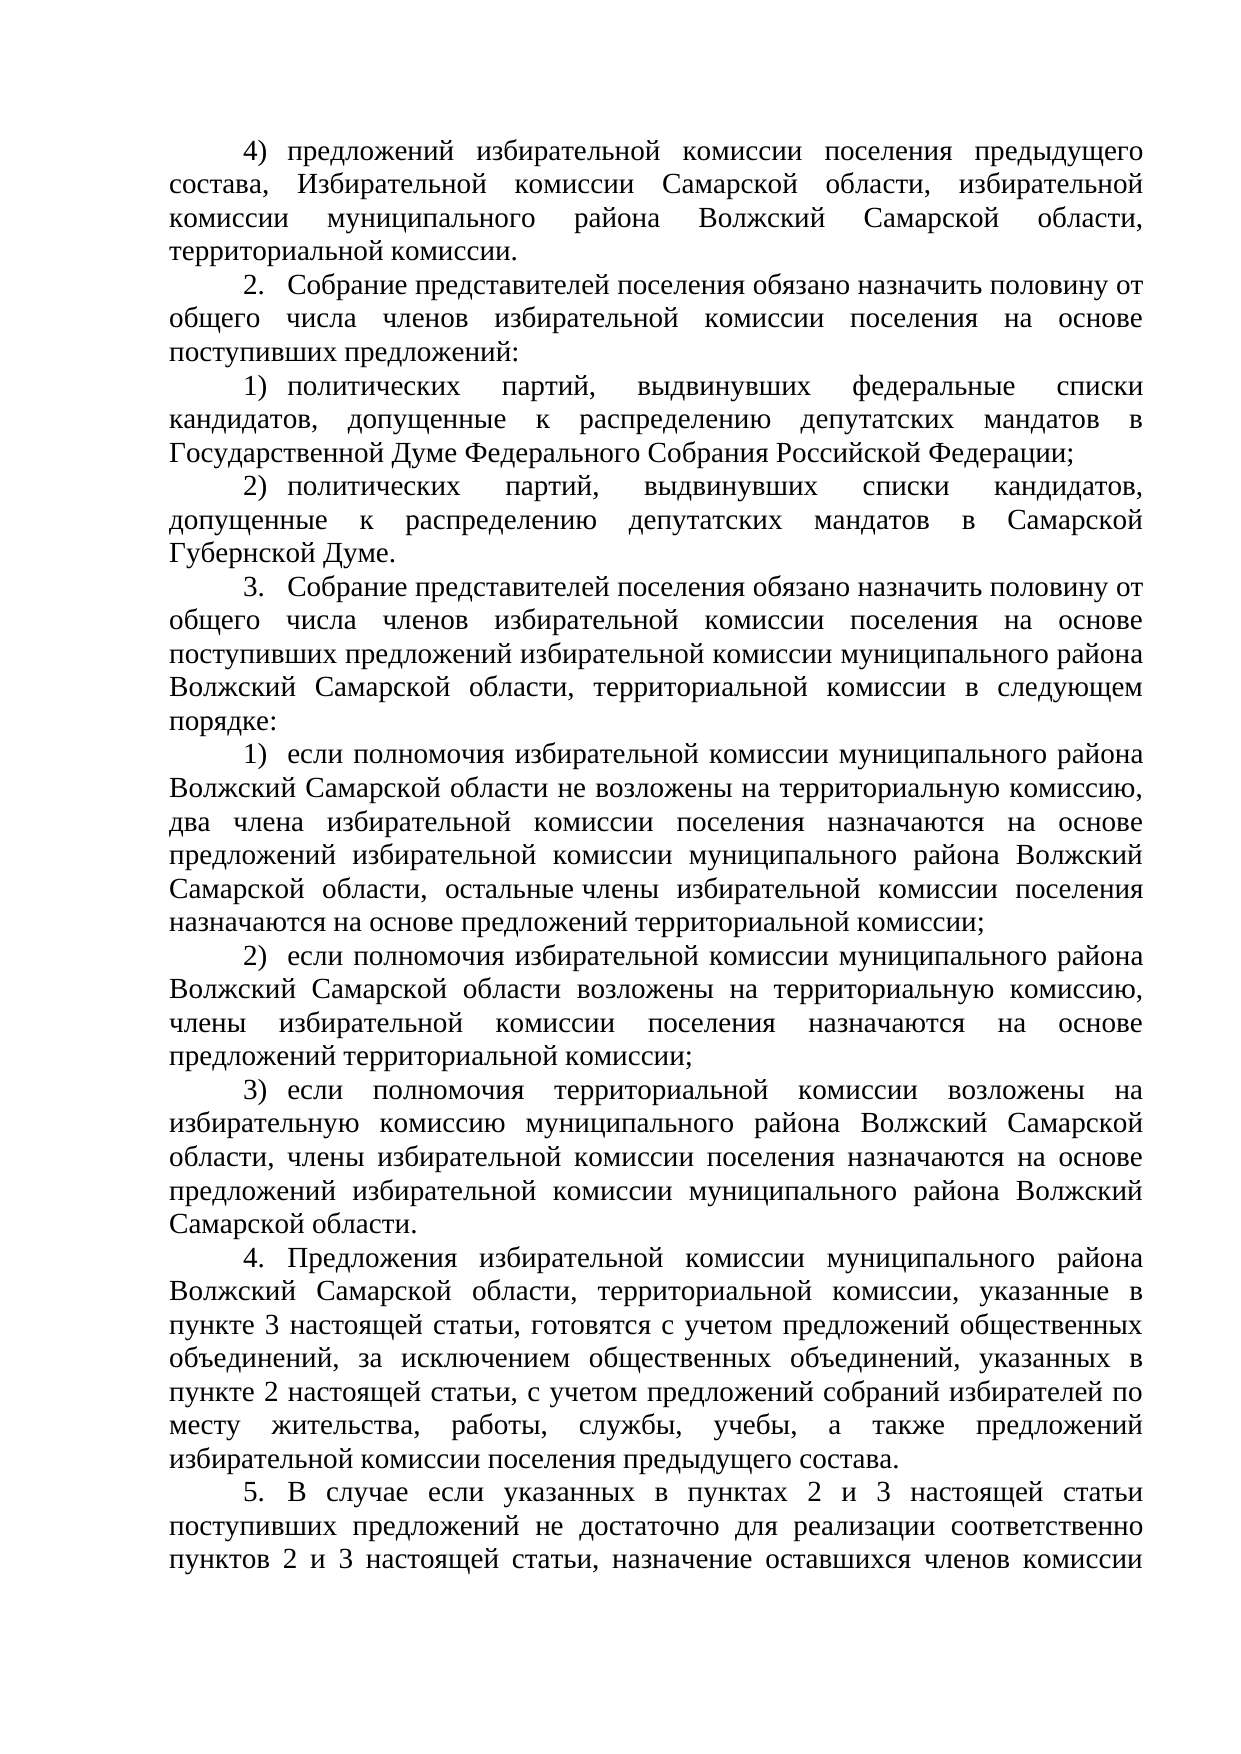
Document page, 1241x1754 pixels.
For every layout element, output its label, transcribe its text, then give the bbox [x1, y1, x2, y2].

list политических партий, выдвинувших списки кандидатов, допущенные к распределению депутатских мандатов в Самарской Губернской Думе. [169, 468, 1144, 569]
list если полномочия избирательной комиссии муниципального района Волжский Самарской области возложены на территориальную комиссию, члены избирательной комиссии поселения назначаются на основе предложений территориальной комиссии; [169, 938, 1144, 1072]
list Собрание представителей поселения обязано назначить половину от общего числа членов избирательной комиссии поселения на основе поступивших предложений: [169, 267, 1144, 368]
list если полномочия территориальной комиссии возложены на избирательную комиссию муниципального района Волжский Самарской области, члены избирательной комиссии поселения назначаются на основе предложений избирательной комиссии муниципального района Волжский Самарской области. [169, 1072, 1144, 1240]
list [169, 1474, 1144, 1575]
list предложений избирательной комиссии поселения предыдущего состава, Избирательной комиссии Самарской области, избирательной комиссии муниципального района Волжский Самарской области, территориальной комиссии. [169, 133, 1144, 267]
list Собрание представителей поселения обязано назначить половину от общего числа членов избирательной комиссии поселения на основе поступивших предложений избирательной комиссии муниципального района Волжский Самарской области, территориальной комиссии в следующем порядке: [169, 569, 1144, 737]
list политических партий, выдвинувших федеральные списки кандидатов, допущенные к распределению депутатских мандатов в Государственной Думе Федерального Собрания Российской Федерации; [169, 368, 1144, 468]
list если полномочия избирательной комиссии муниципального района Волжский Самарской области не возложены на территориальную комиссию, два члена избирательной комиссии поселения назначаются на основе предложений избирательной комиссии муниципального района Волжский Самарской области, остальные члены избирательной комиссии поселения назначаются на основе предложений территориальной комиссии; [169, 737, 1144, 938]
list Предложения избирательной комиссии муниципального района Волжский Самарской области, территориальной комиссии, указанные в пункте 3 настоящей статьи, готовятся с учетом предложений общественных объединений, за исключением общественных объединений, указанных в пункте 2 настоящей статьи, с учетом предложений собраний избирателей по месту жительства, работы, службы, учебы, а также предложений избирательной комиссии поселения предыдущего состава. [169, 1240, 1144, 1474]
